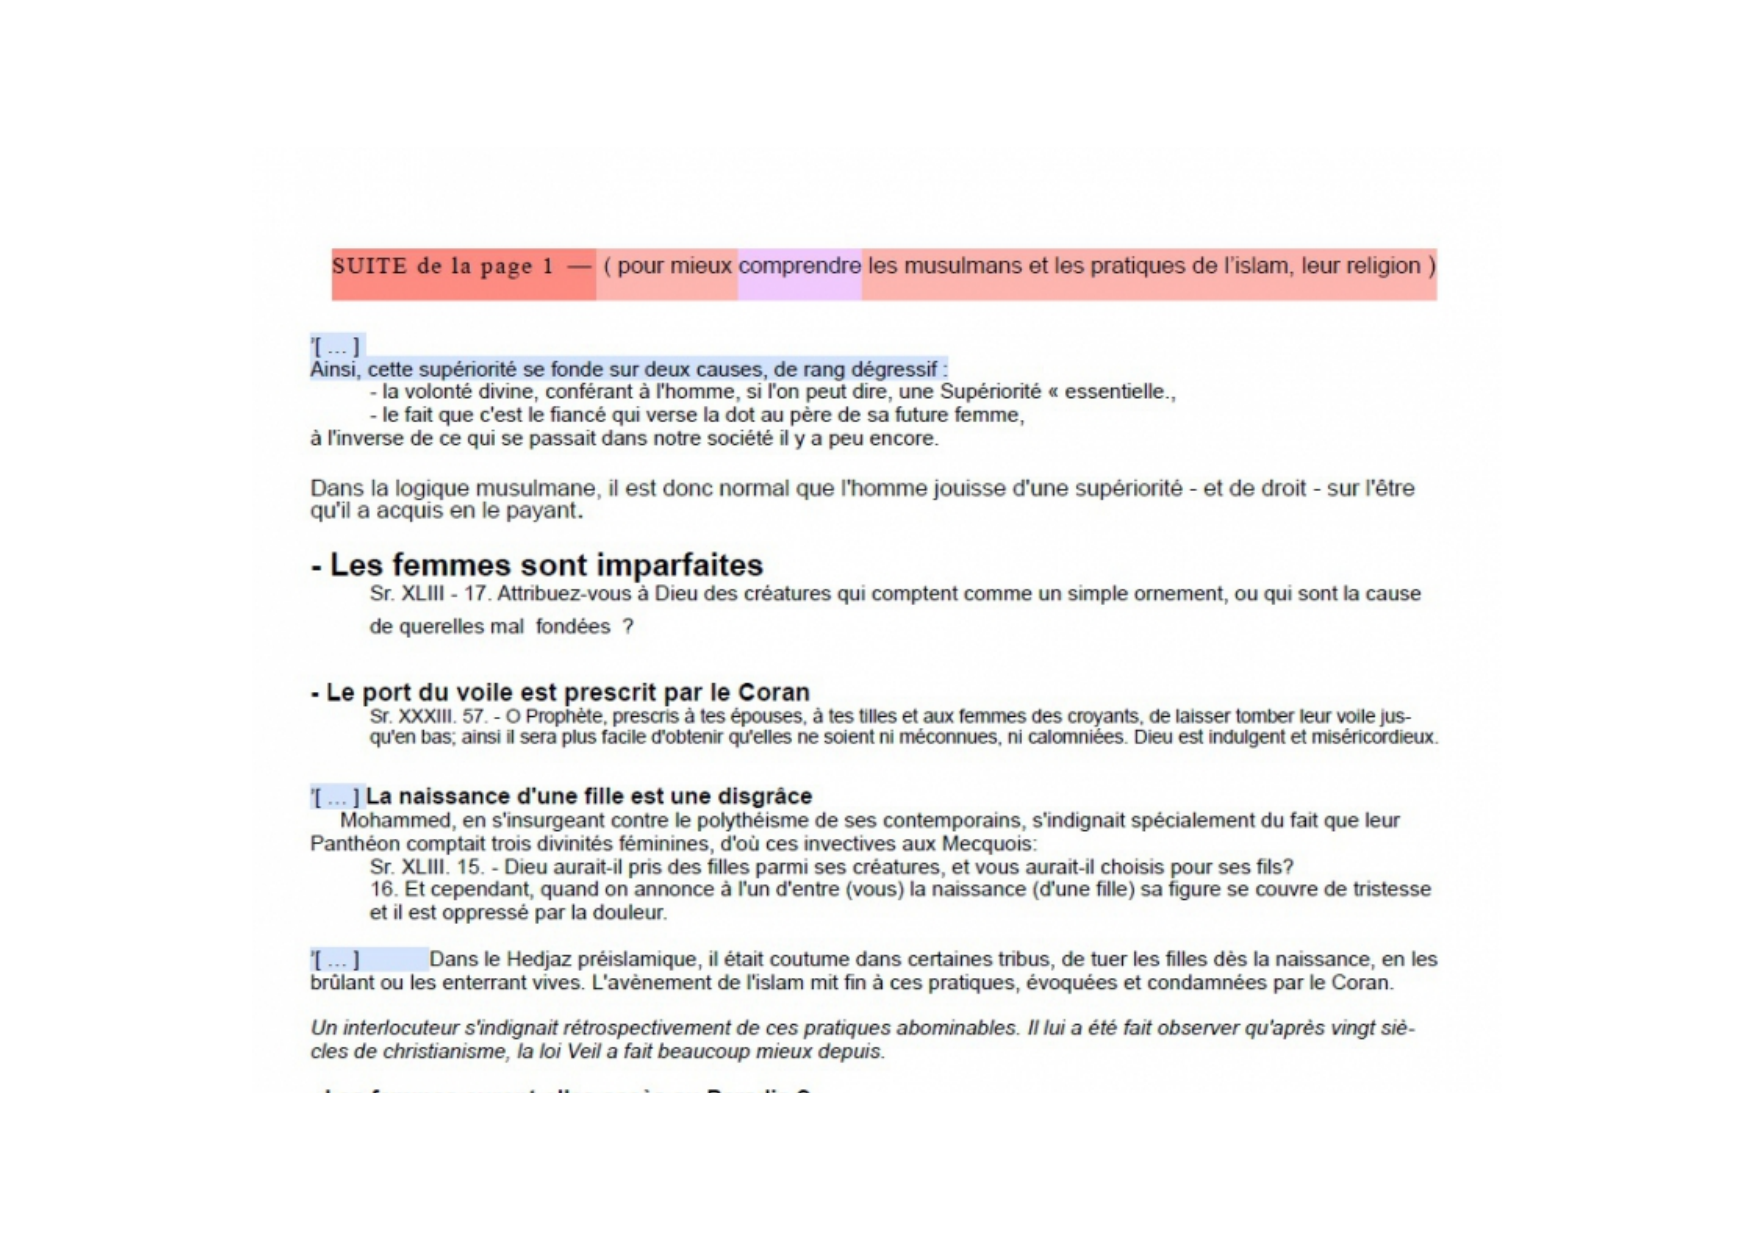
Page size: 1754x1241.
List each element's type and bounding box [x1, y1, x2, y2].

picture [252, 147, 1502, 1093]
